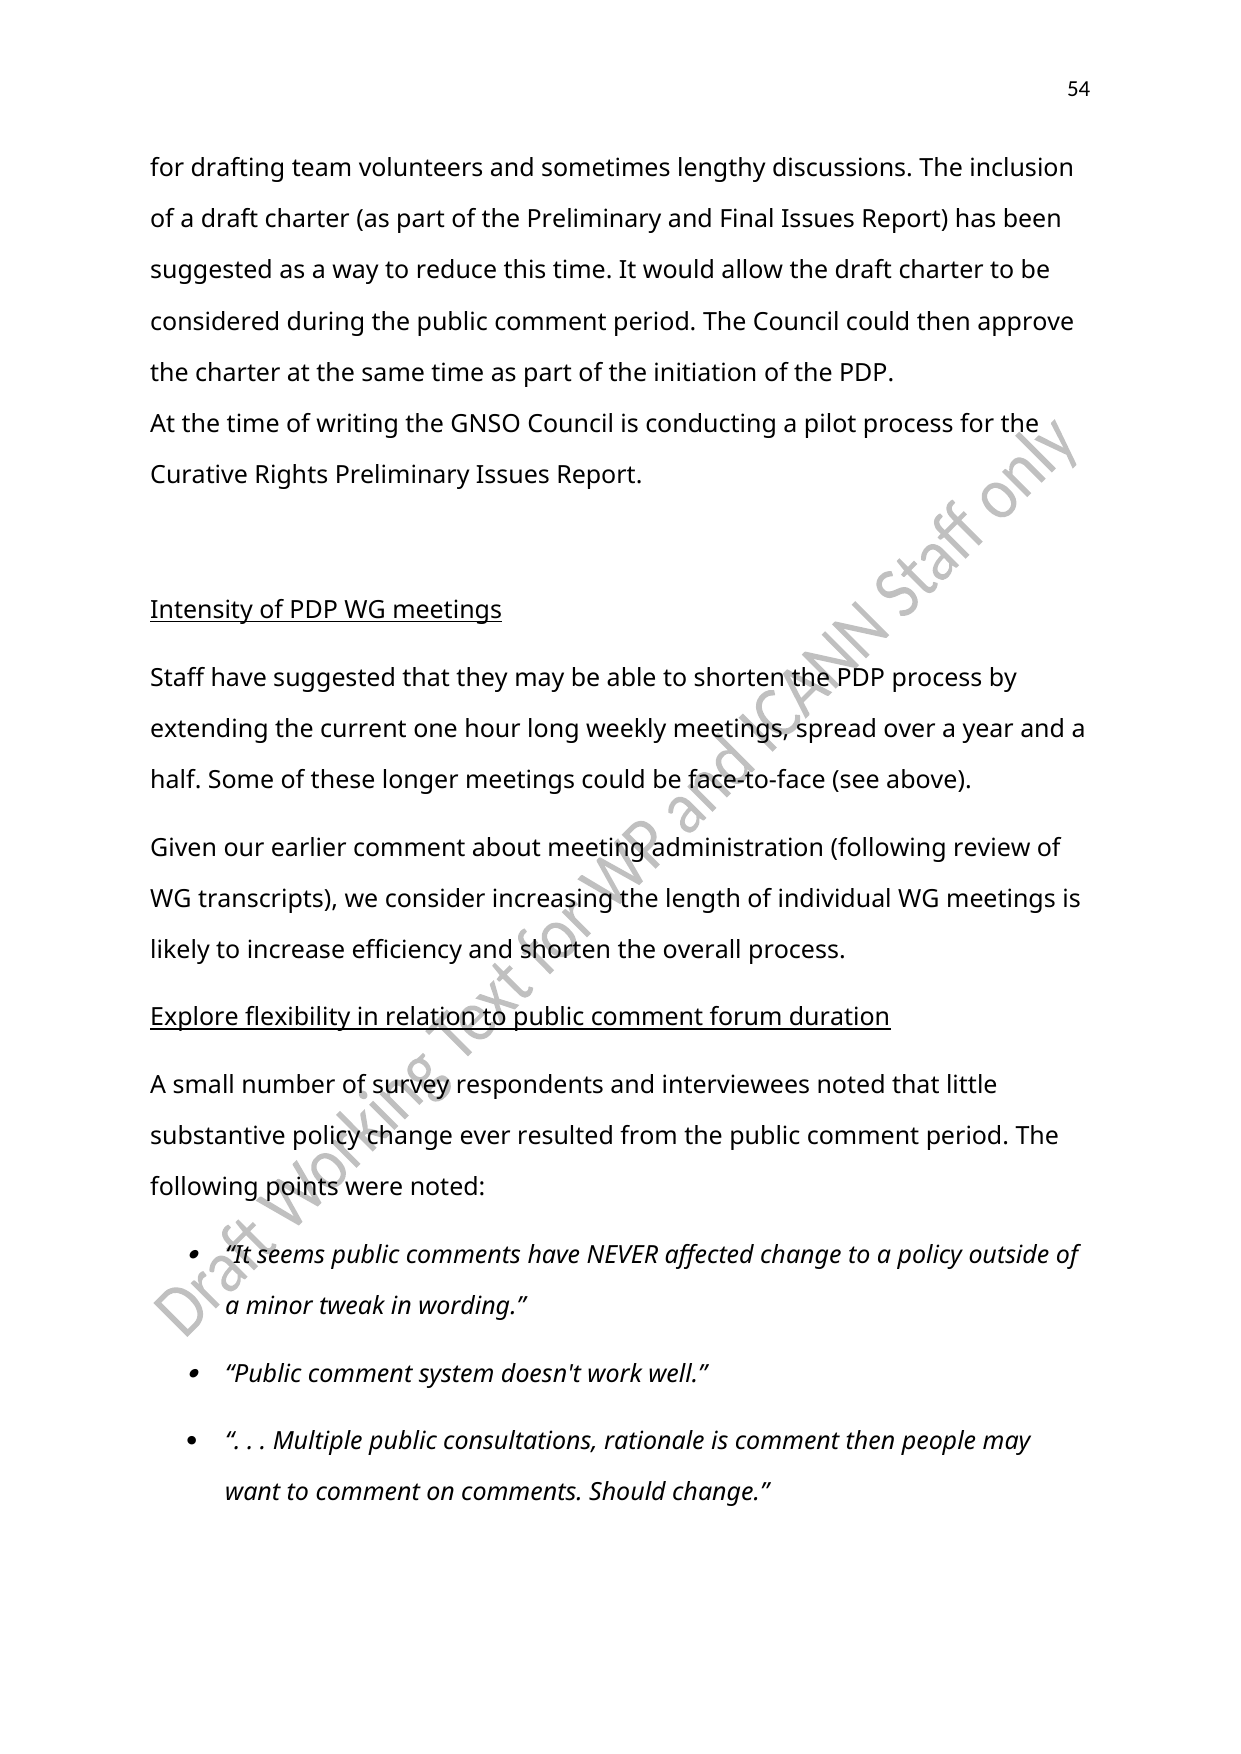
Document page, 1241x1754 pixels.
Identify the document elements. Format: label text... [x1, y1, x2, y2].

text A small number of survey respondents and interviewees noted that little substantive policy change ever resulted from the public comment period. The following points were noted: [150, 1067, 1090, 1203]
list “Public comment system doesn't work well.” [187, 1355, 1090, 1389]
text Explore flexibility in relation to public comment forum duration [150, 999, 1090, 1033]
list “It seems public comments have NEVER affected change to a policy outside of a minor tweak in wording.” [187, 1236, 1090, 1322]
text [150, 150, 1090, 490]
list “. . . Multiple public consultations, rationale is comment then people may want to comment on comments. Should change.” [187, 1423, 1090, 1508]
text Given our earlier comment about meeting administration (following review of WG transcripts), we consider increasing the length of individual WG meetings is likely to increase efficiency and shorten the overall process. [150, 829, 1090, 965]
text Staff have suggested that they may be able to shorten the PDP process by extending the current one hour long weekly meetings, spread over a year and a half. Some of these longer meetings could be face-to-face (see above). [150, 659, 1090, 796]
text Intensity of PDP WG meetings [150, 592, 1090, 626]
